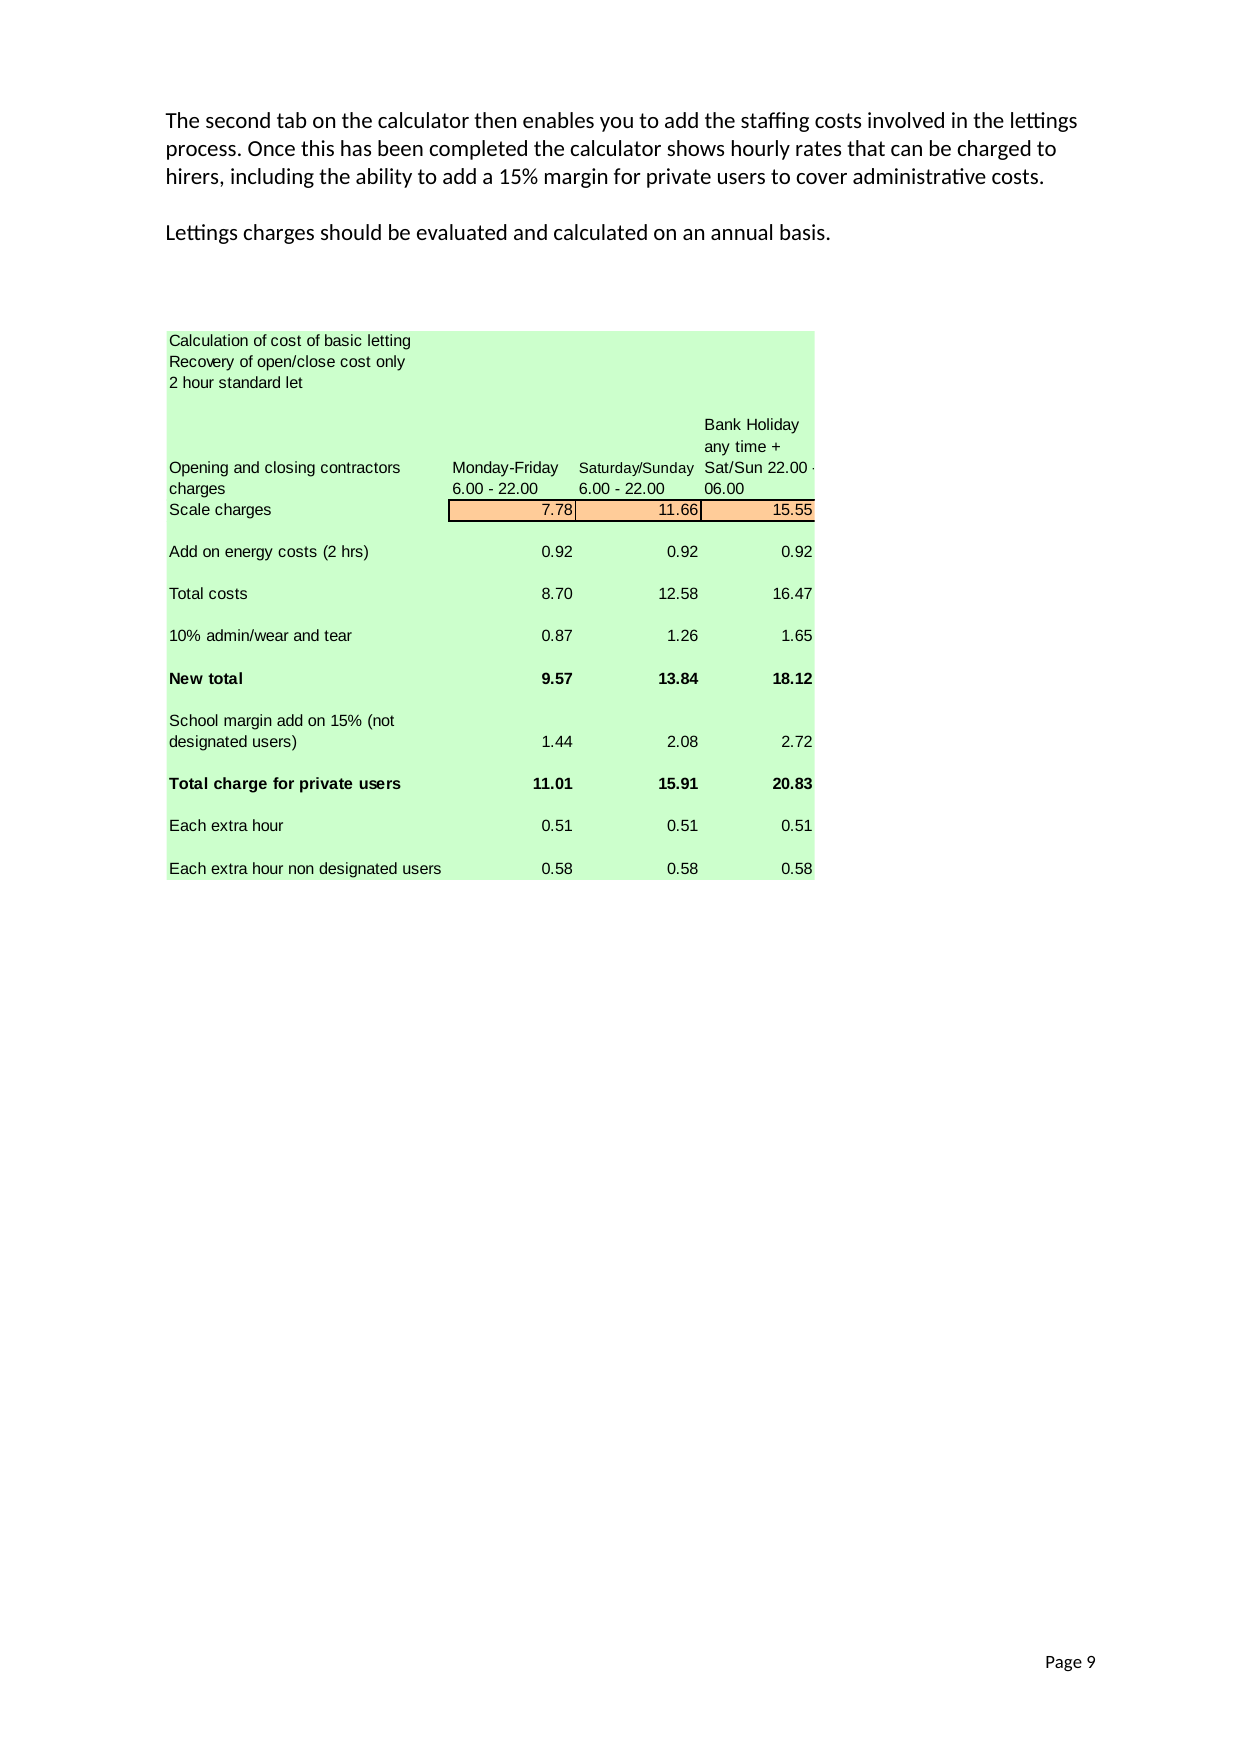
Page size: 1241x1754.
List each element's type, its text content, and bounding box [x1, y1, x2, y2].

text The second tab on the calculator then enables you to add the staffing costs involved in the lettings process. Once this has been completed the calculator shows hourly rates that can be charged to hirers, including the ability to add a 15% margin for private users to cover administrative costs. [165, 106, 1122, 190]
text Lettings charges should be evaluated and calculated on an annual basis. [165, 218, 1122, 246]
